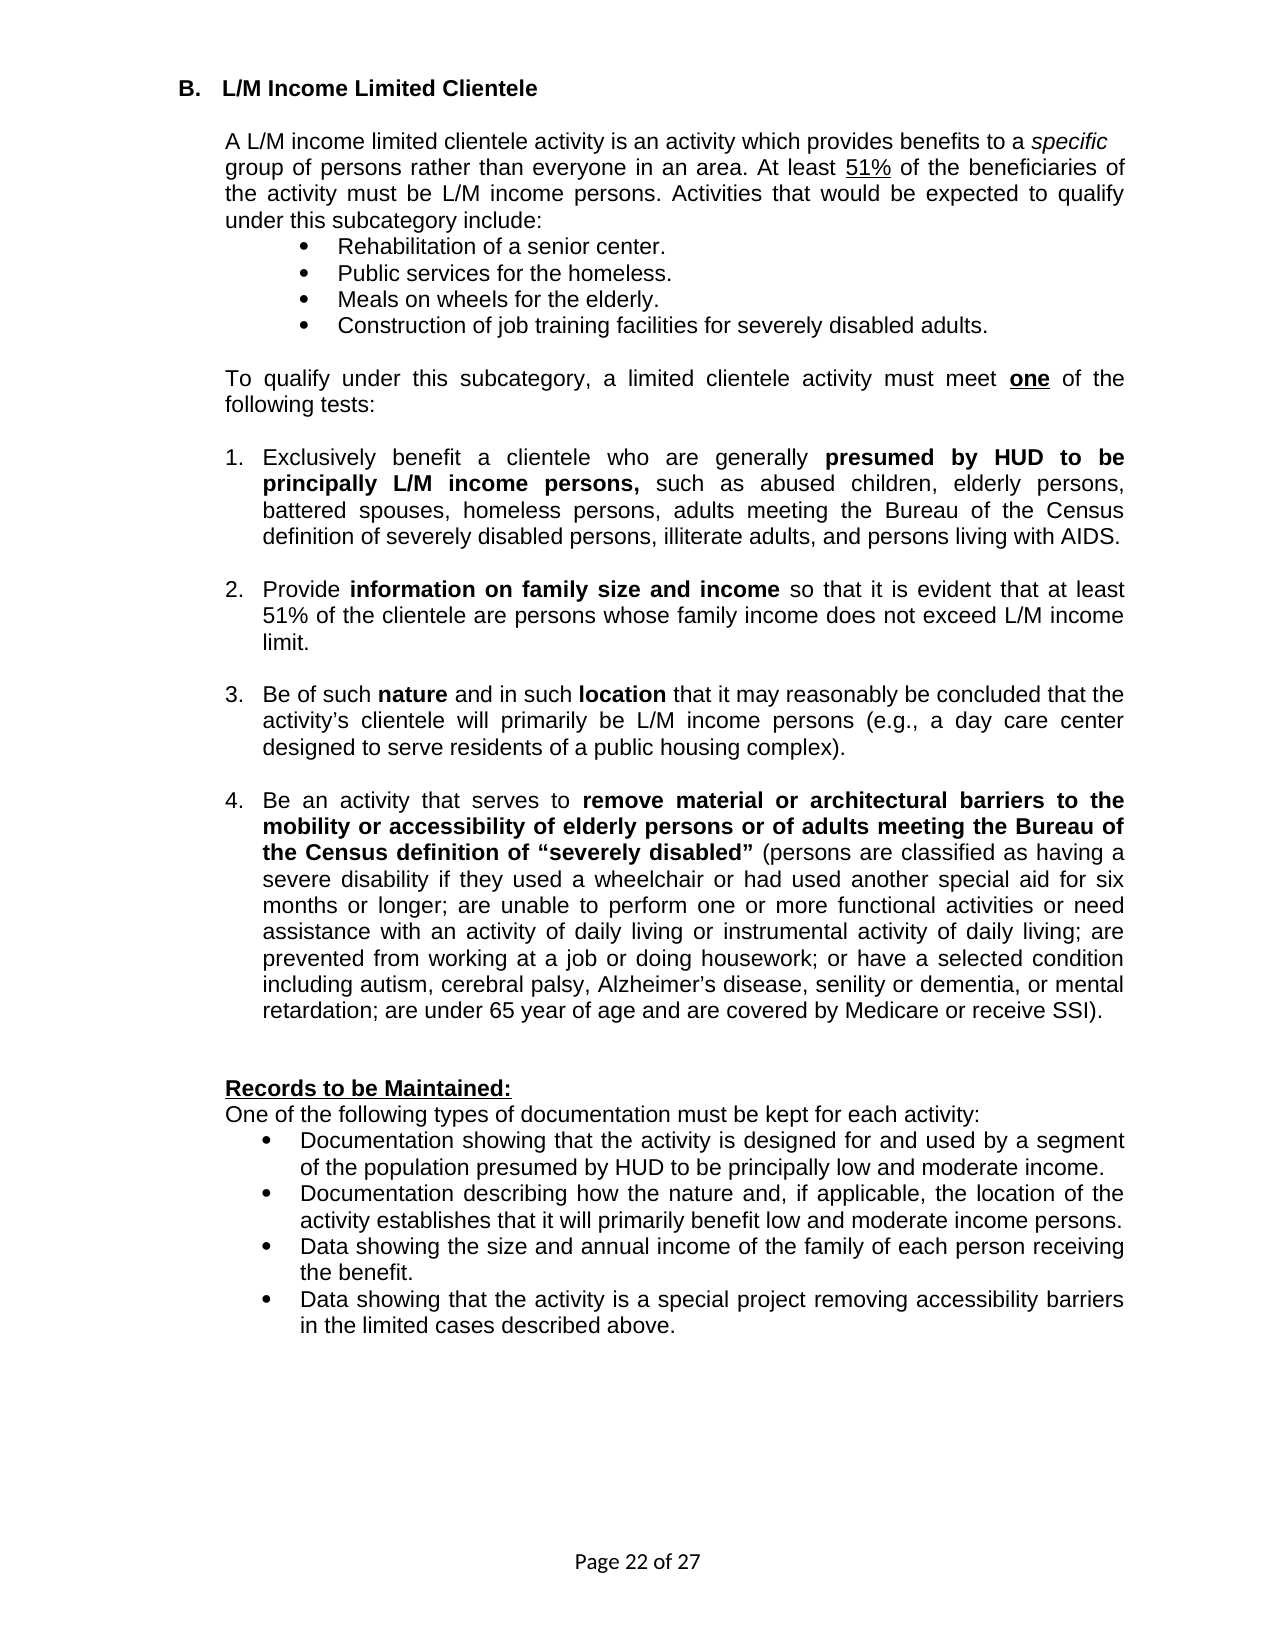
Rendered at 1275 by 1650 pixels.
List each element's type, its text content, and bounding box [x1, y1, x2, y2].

list Rehabilitation of a senior center. [300, 233, 1125, 259]
list Data showing that the activity is a special project removing accessibility barriers in the limited cases described above. [262, 1286, 1125, 1338]
list Documentation showing that the activity is designed for and used by a segment of the population presumed by HUD to be principally low and moderate income. [262, 1127, 1125, 1180]
text One of the following types of documentation must be kept for each activity: [150, 1101, 1125, 1127]
list L/M Income Limited Clientele [178, 75, 1125, 101]
list Be of such nature and in such location that it may reasonably be concluded that the activity’s clientele will primarily be L/M income persons (e.g., a day care center designed to serve residents of a public housing complex). [225, 681, 1125, 760]
list Exclusively benefit a clientele who are generally presumed by HUD to be principally L/M income persons, such as abused children, elderly persons, battered spouses, homeless persons, adults meeting the Bureau of the Census definition of severely disabled persons, illiterate adults, and persons living with AIDS. [225, 444, 1125, 549]
list Data showing the size and annual income of the family of each person receiving the benefit. [262, 1233, 1125, 1286]
list Provide information on family size and income so that it is evident that at least 51% of the clientele are persons whose family income does not exceed L/M income limit. [225, 576, 1125, 655]
text Records to be Maintained: [150, 1075, 1125, 1101]
text group of persons rather than everyone in an area. At least 51% of the beneficiaries of the activity must be L/M income persons. Activities that would be expected to qualify under this subcategory include: [225, 154, 1125, 233]
list Documentation describing how the nature and, if applicable, the location of the activity establishes that it will primarily benefit low and moderate income persons. [262, 1180, 1125, 1233]
list Meals on wheels for the elderly. [300, 286, 1125, 312]
text A L/M income limited clientele activity is an activity which provides benefits to a specific [150, 128, 1125, 154]
list Be an activity that serves to remove material or architectural barriers to the mobility or accessibility of elderly persons or of adults meeting the Bureau of the Census definition of “severely disabled” (persons are classified as having a severe disability if they used a wheelchair or had used another special aid for six months or longer; are unable to perform one or more functional activities or need assistance with an activity of daily living or instrumental activity of daily living; are prevented from working at a job or doing housework; or have a selected condition including autism, cerebral palsy, Alzheimer’s disease, senility or dementia, or mental retardation; are under 65 year of age and are covered by Medicare or receive SSI). [225, 787, 1125, 1024]
list Construction of job training facilities for severely disabled adults. [300, 312, 1125, 338]
list Public services for the homeless. [300, 259, 1125, 286]
text To qualify under this subcategory, a limited clientele activity must meet one of the following tests: [225, 365, 1125, 418]
